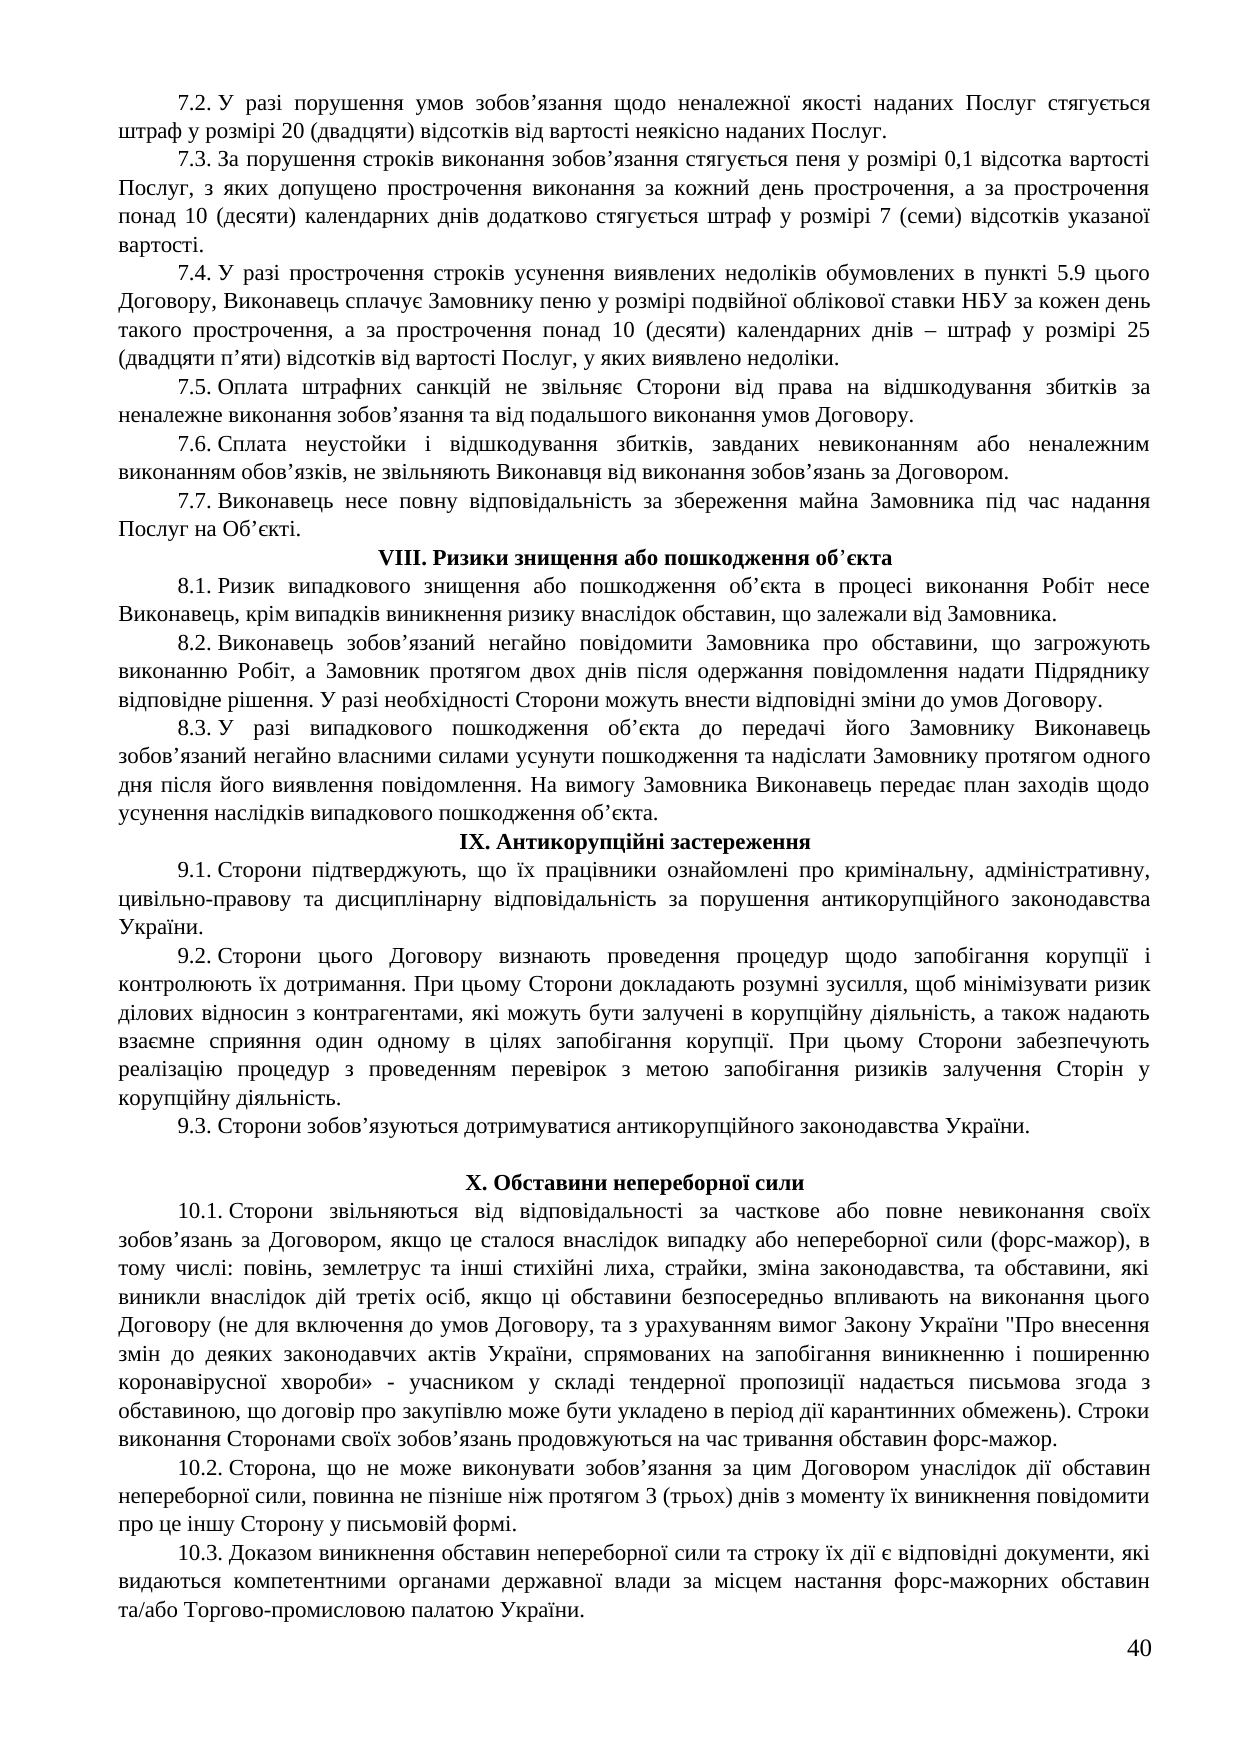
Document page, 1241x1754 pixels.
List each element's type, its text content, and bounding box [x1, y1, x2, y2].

text X. Обставини непереборної сили [118, 1169, 1152, 1196]
text 9.2. Сторони цього Договору визнають проведення процедур щодо запобігання корупції і контролюють їх дотримання. При цьому Сторони докладають розумні зусилля, щоб мінімізувати ризик ділових відносин з контрагентами, які можуть бути залучені в корупційну діяльність, а також надають взаємне сприяння один одному в цілях запобігання корупції. При цьому Сторони забезпечують реалізацію процедур з проведенням перевірок з метою запобігання ризиків залучення Сторін у корупційну діяльність. [118, 942, 1152, 1110]
text 8.3. У разі випадкового пошкодження об’єкта до передачі його Замовнику Виконавець зобов’язаний негайно власними силами усунути пошкодження та надіслати Замовнику протягом одного дня після його виявлення повідомлення. На вимогу Замовника Виконавець передає план заходів щодо усунення наслідків випадкового пошкодження об’єкта. [118, 714, 1152, 826]
text 7.2. У разі порушення умов зобов’язання щодо неналежної якості наданих Послуг стягується штраф у розмірі 20 (двадцяти) відсотків від вартості неякісно наданих Послуг. [118, 88, 1152, 143]
text 7.5. Оплата штрафних санкцій не звільняє Сторони від права на відшкодування збитків за неналежне виконання зобов’язання та від подальшого виконання умов Договору. [118, 373, 1152, 428]
text 7.7. Виконавець несе повну відповідальність за збереження майна Замовника під час надання Послуг на Об’єкті. [118, 487, 1152, 541]
text 10.2. Сторона, що не може виконувати зобов’язання за цим Договором унаслідок дії обставин непереборної сили, повинна не пізніше ніж протягом 3 (трьох) днів з моменту їх виникнення повідомити про це іншу Сторону у письмовій формі. [118, 1453, 1152, 1537]
text 10.3. Доказом виникнення обставин непереборної сили та строку їх дії є відповідні документи, які видаються компетентними органами державної влади за місцем настання форс-мажорних обставин та/або Торгово-промисловою палатою України. [118, 1539, 1152, 1622]
text 9.1. Сторони підтверджують, що їх працівники ознайомлені про кримінальну, адміністративну, цивільно-правову та дисциплінарну відповідальність за порушення антикорупційного законодавства України. [118, 856, 1152, 939]
text 8.1. Ризик випадкового знищення або пошкодження об’єкта в процесі виконання Робіт несе Виконавець, крім випадків виникнення ризику внаслідок обставин, що залежали від Замовника. [118, 572, 1152, 627]
text IX. Антикорупційні застереження [118, 828, 1152, 854]
text VIІІ. Ризики знищення або пошкодження об’єкта [118, 543, 1152, 570]
text 10.1. Сторони звільняються від відповідальності за часткове або повне невиконання своїх зобов’язань за Договором, якщо це сталося внаслідок випадку або непереборної сили (форс-мажор), в тому числі: повінь, землетрус та інші стихійні лиха, страйки, зміна законодавства, та обставини, які виникли внаслідок дій третіх осіб, якщо ці обставини безпосередньо впливають на виконання цього Договору (не для включення до умов Договору, та з урахуванням вимог Закону України "Про внесення змін до деяких законодавчих актів України, спрямованих на запобігання виникненню і поширенню коронавірусної хвороби» - учасником у складі тендерної пропозиції надається письмова згода з обставиною, що договір про закупівлю може бути укладено в період дії карантинних обмежень). Строки виконання Сторонами своїх зобов’язань продовжуються на час тривання обставин форс-мажор. [118, 1198, 1152, 1451]
text 9.3. Сторони зобов’язуються дотримуватися антикорупційного законодавства України. [118, 1112, 1152, 1139]
text 7.4. У разі прострочення строків усунення виявлених недоліків обумовлених в пункті 5.9 цього Договору, Виконавець сплачує Замовнику пеню у розмірі подвійної облікової ставки НБУ за кожен день такого прострочення, а за прострочення понад 10 (десяти) календарних днів – штраф у розмірі 25 (двадцяти п’яти) відсотків від вартості Послуг, у яких виявлено недоліки. [118, 259, 1152, 371]
text 8.2. Виконавець зобов’язаний негайно повідомити Замовника про обставини, що загрожують виконанню Робіт, а Замовник протягом двох днів після одержання повідомлення надати Підряднику відповідне рішення. У разі необхідності Сторони можуть внести відповідні зміни до умов Договору. [118, 629, 1152, 712]
text 7.3. За порушення строків виконання зобов’язання стягується пеня у розмірі 0,1 відсотка вартості Послуг, з яких допущено прострочення виконання за кожний день прострочення, а за прострочення понад 10 (десяти) календарних днів додатково стягується штраф у розмірі 7 (семи) відсотків указаної вартості. [118, 145, 1152, 257]
text 7.6. Сплата неустойки і відшкодування збитків, завданих невиконанням або неналежним виконанням обов’язків, не звільняють Виконавця від виконання зобов’язань за Договором. [118, 430, 1152, 484]
